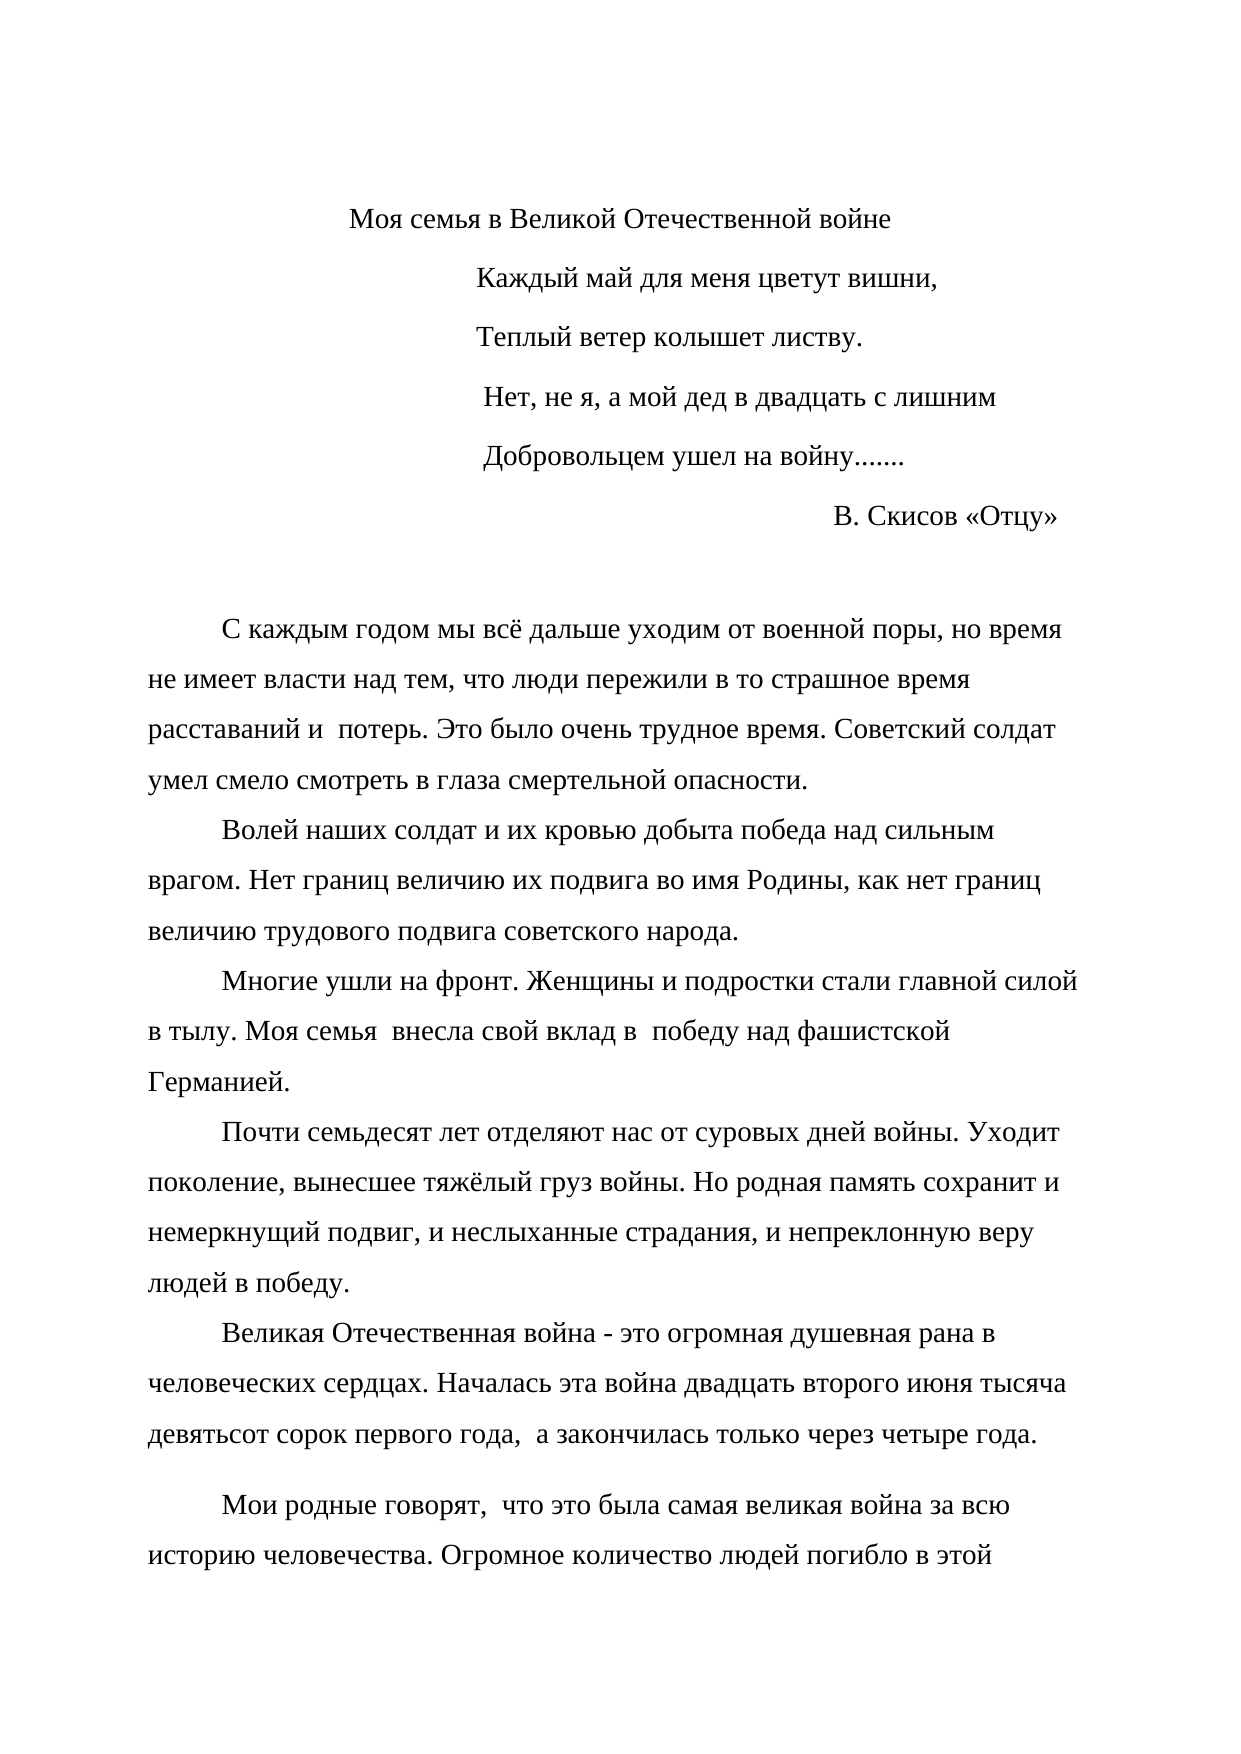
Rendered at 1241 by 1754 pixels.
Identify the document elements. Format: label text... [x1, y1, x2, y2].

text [148, 1487, 1092, 1571]
text Теплый ветер колышет листву. [148, 319, 1092, 353]
text Каждый май для меня цветут вишни, [148, 260, 1092, 294]
text Великая Отечественная война - это огромная душевная рана в человеческих сердцах. Началась эта война двадцать второго июня тысяча девятьсот сорок первого года, а закончилась только через четыре года. [148, 1315, 1092, 1449]
text В. Скисов «Отцу» [148, 498, 1092, 531]
text Почти семьдесят лет отделяют нас от суровых дней войны. Уходит поколение, вынесшее тяжёлый груз войны. Но родная память сохранит и немеркнущий подвиг, и неслыханные страдания, и непреклонную веру людей в победу. [148, 1114, 1092, 1298]
text Нет, не я, а мой дед в двадцать с лишним [148, 379, 1092, 412]
text Моя семья в Великой Отечественной войне [148, 201, 1092, 234]
text Волей наших солдат и их кровью добыта победа над сильным врагом. Нет границ величию их подвига во имя Родины, как нет границ величию трудового подвига советского народа. [148, 812, 1092, 946]
text С каждым годом мы всё дальше уходим от военной поры, но время не имеет власти над тем, что люди пережили в то страшное время расставаний и потерь. Это было очень трудное время. Советский солдат умел смело смотреть в глаза смертельной опасности. [148, 611, 1092, 795]
text Добровольцем ушел на войну....... [148, 438, 1092, 472]
text Многие ушли на фронт. Женщины и подростки стали главной силой в тылу. Моя семья внесла свой вклад в победу над фашистской Германией. [148, 963, 1092, 1097]
